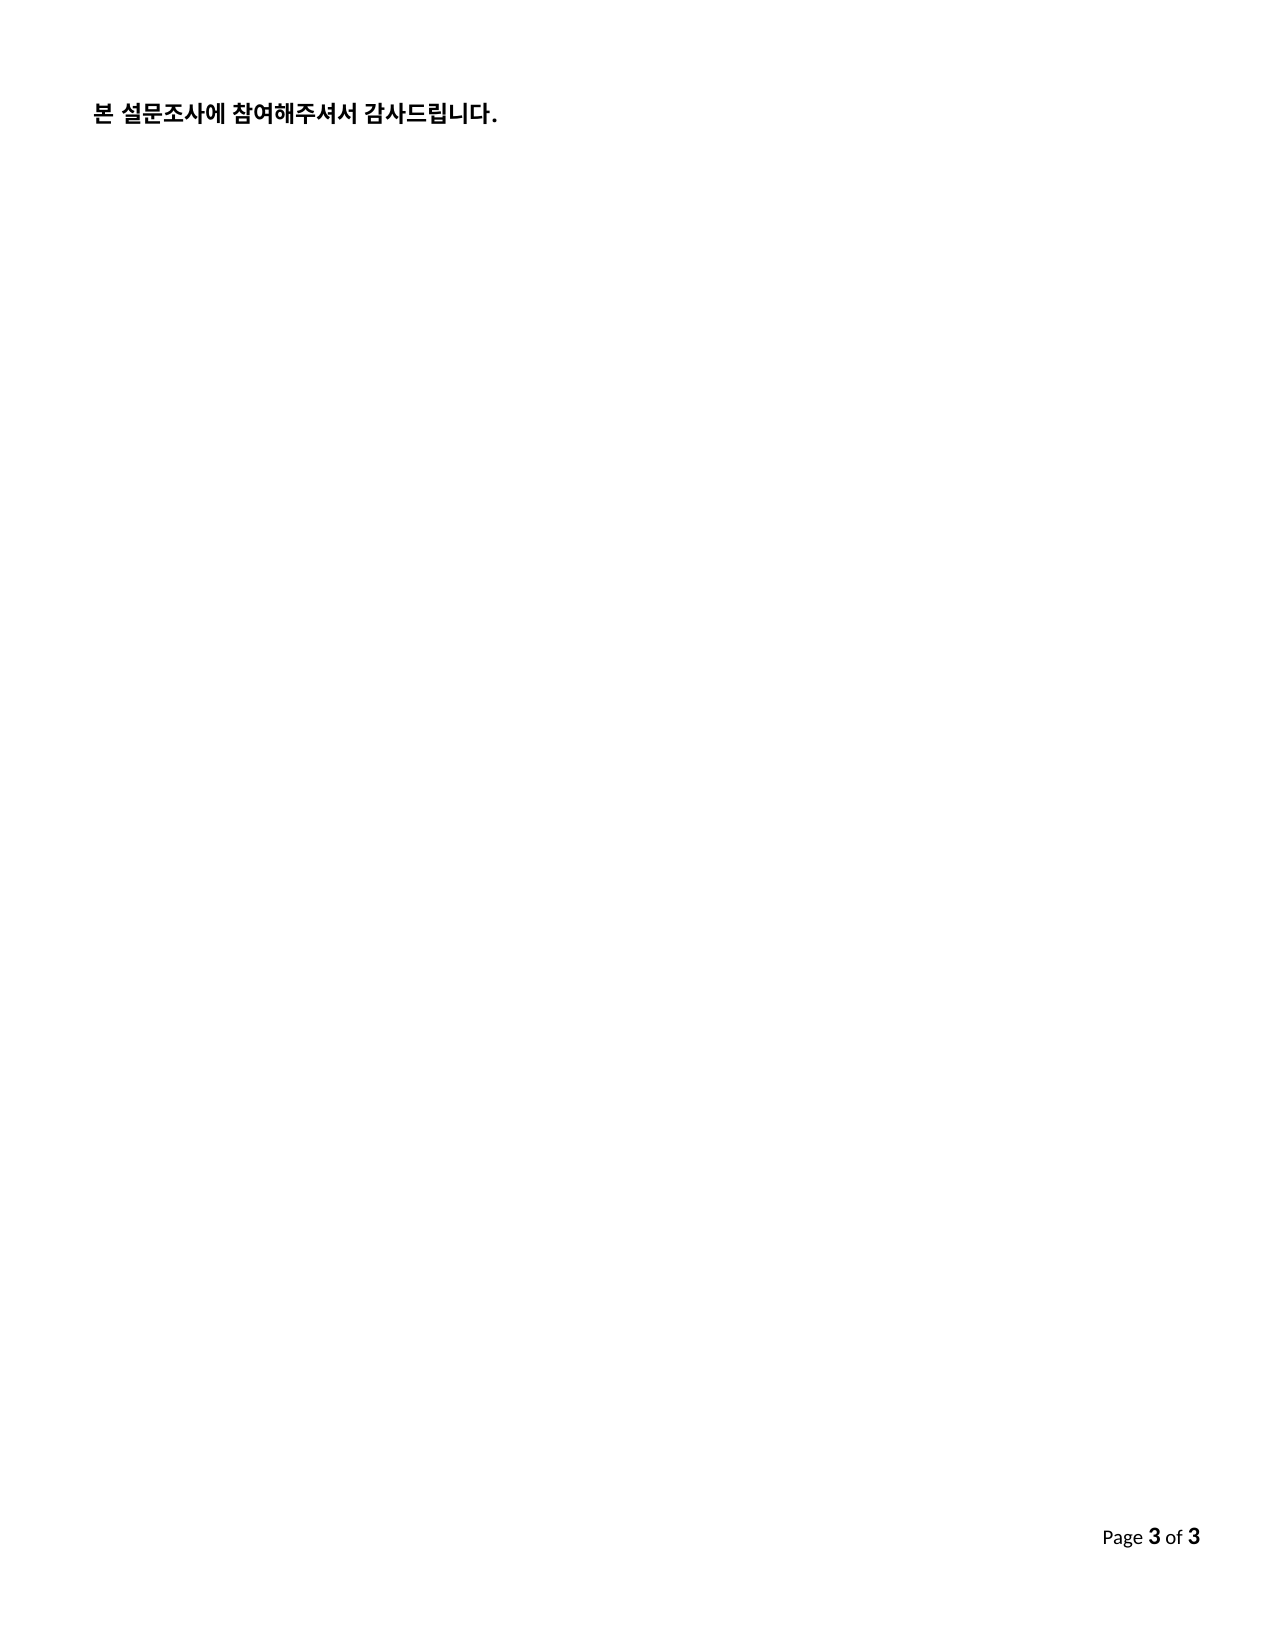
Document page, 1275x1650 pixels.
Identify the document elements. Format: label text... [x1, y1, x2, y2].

text 본 설문조사에 참여해주셔서 감사드립니다. [94, 98, 1200, 129]
